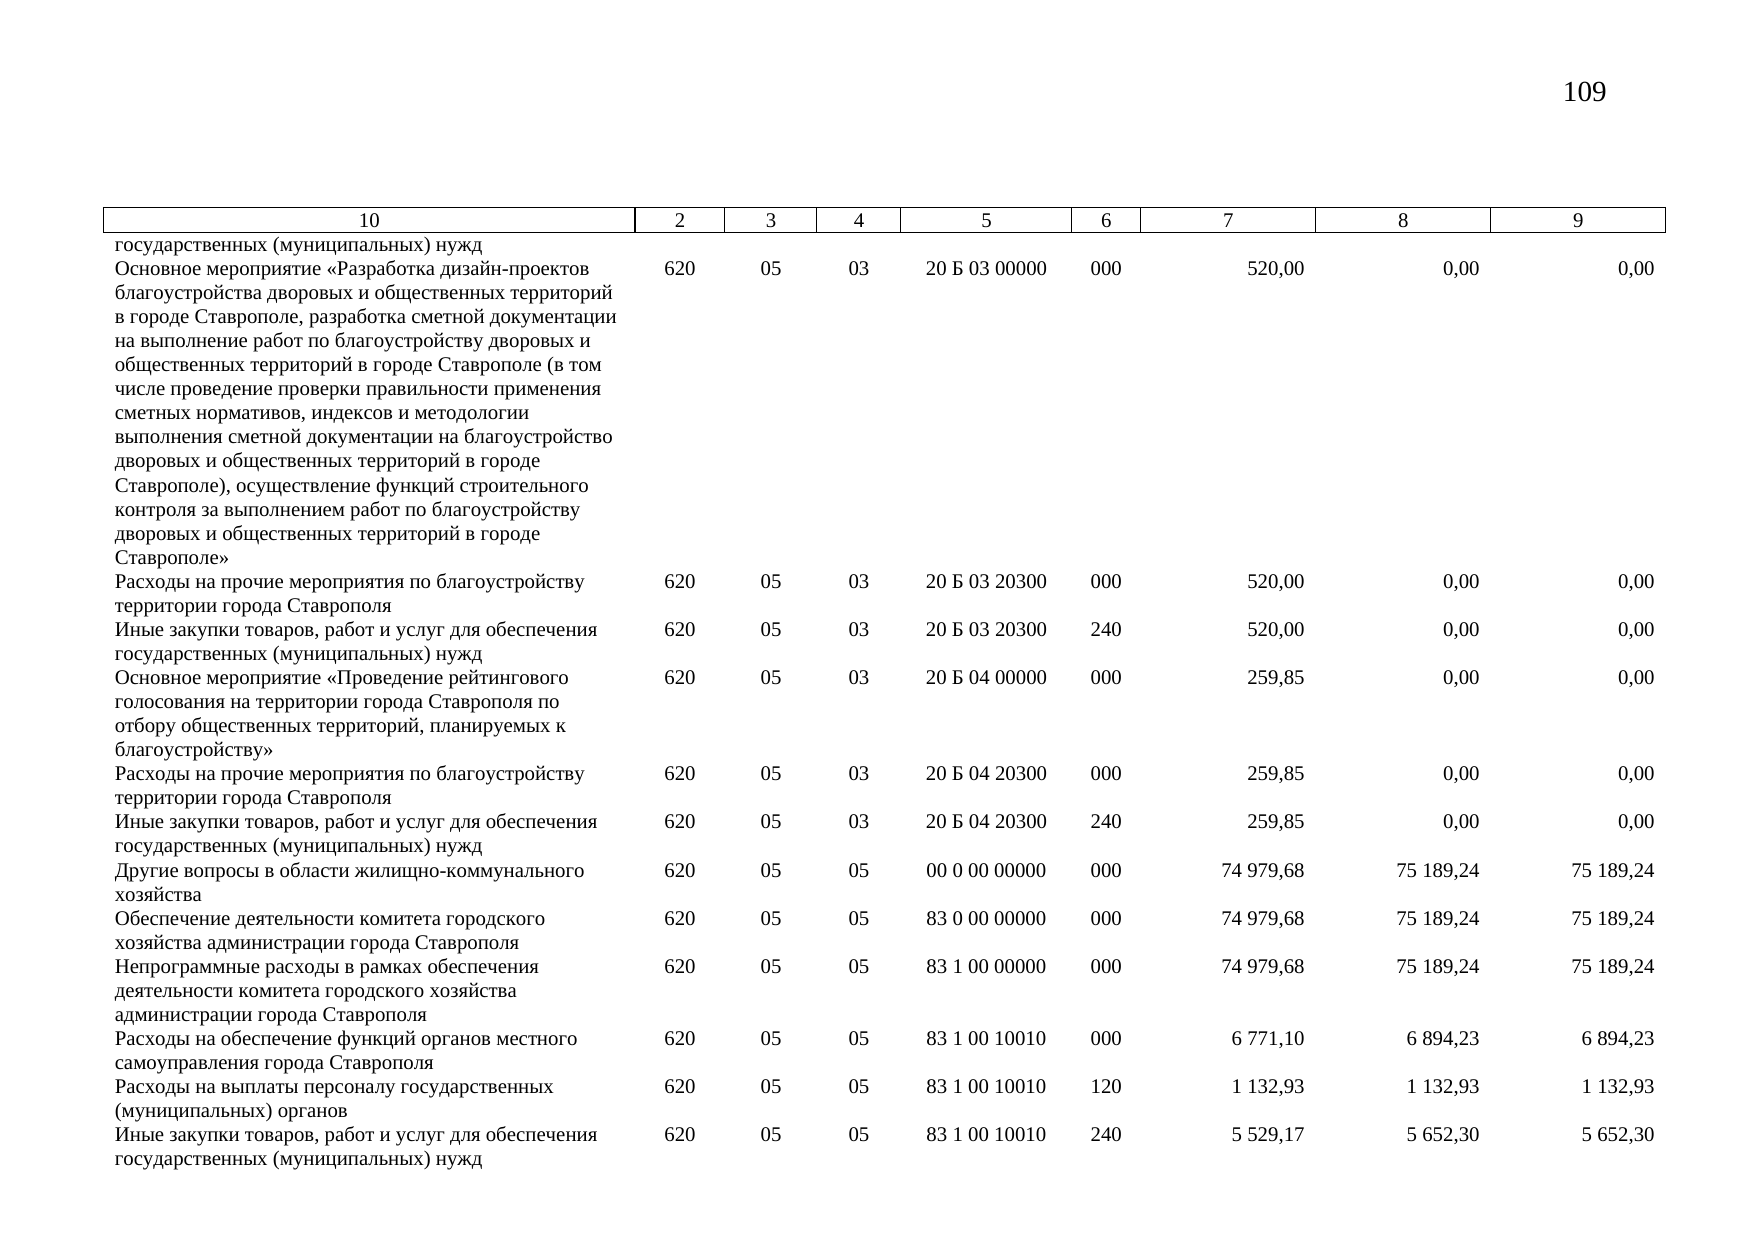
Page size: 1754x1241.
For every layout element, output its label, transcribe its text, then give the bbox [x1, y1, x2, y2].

table_header 10 [104, 208, 634, 232]
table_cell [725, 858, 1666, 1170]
table_header 6 [1072, 208, 1140, 232]
table_header 3 [725, 208, 816, 232]
table_header 5 [901, 208, 1071, 232]
table_header 2 [636, 208, 724, 232]
table_header 8 [1316, 208, 1490, 232]
table_header 7 [1141, 208, 1315, 232]
table_header 4 [817, 208, 900, 232]
table_header 9 [1491, 208, 1665, 232]
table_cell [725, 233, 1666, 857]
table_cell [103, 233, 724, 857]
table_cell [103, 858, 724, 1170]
